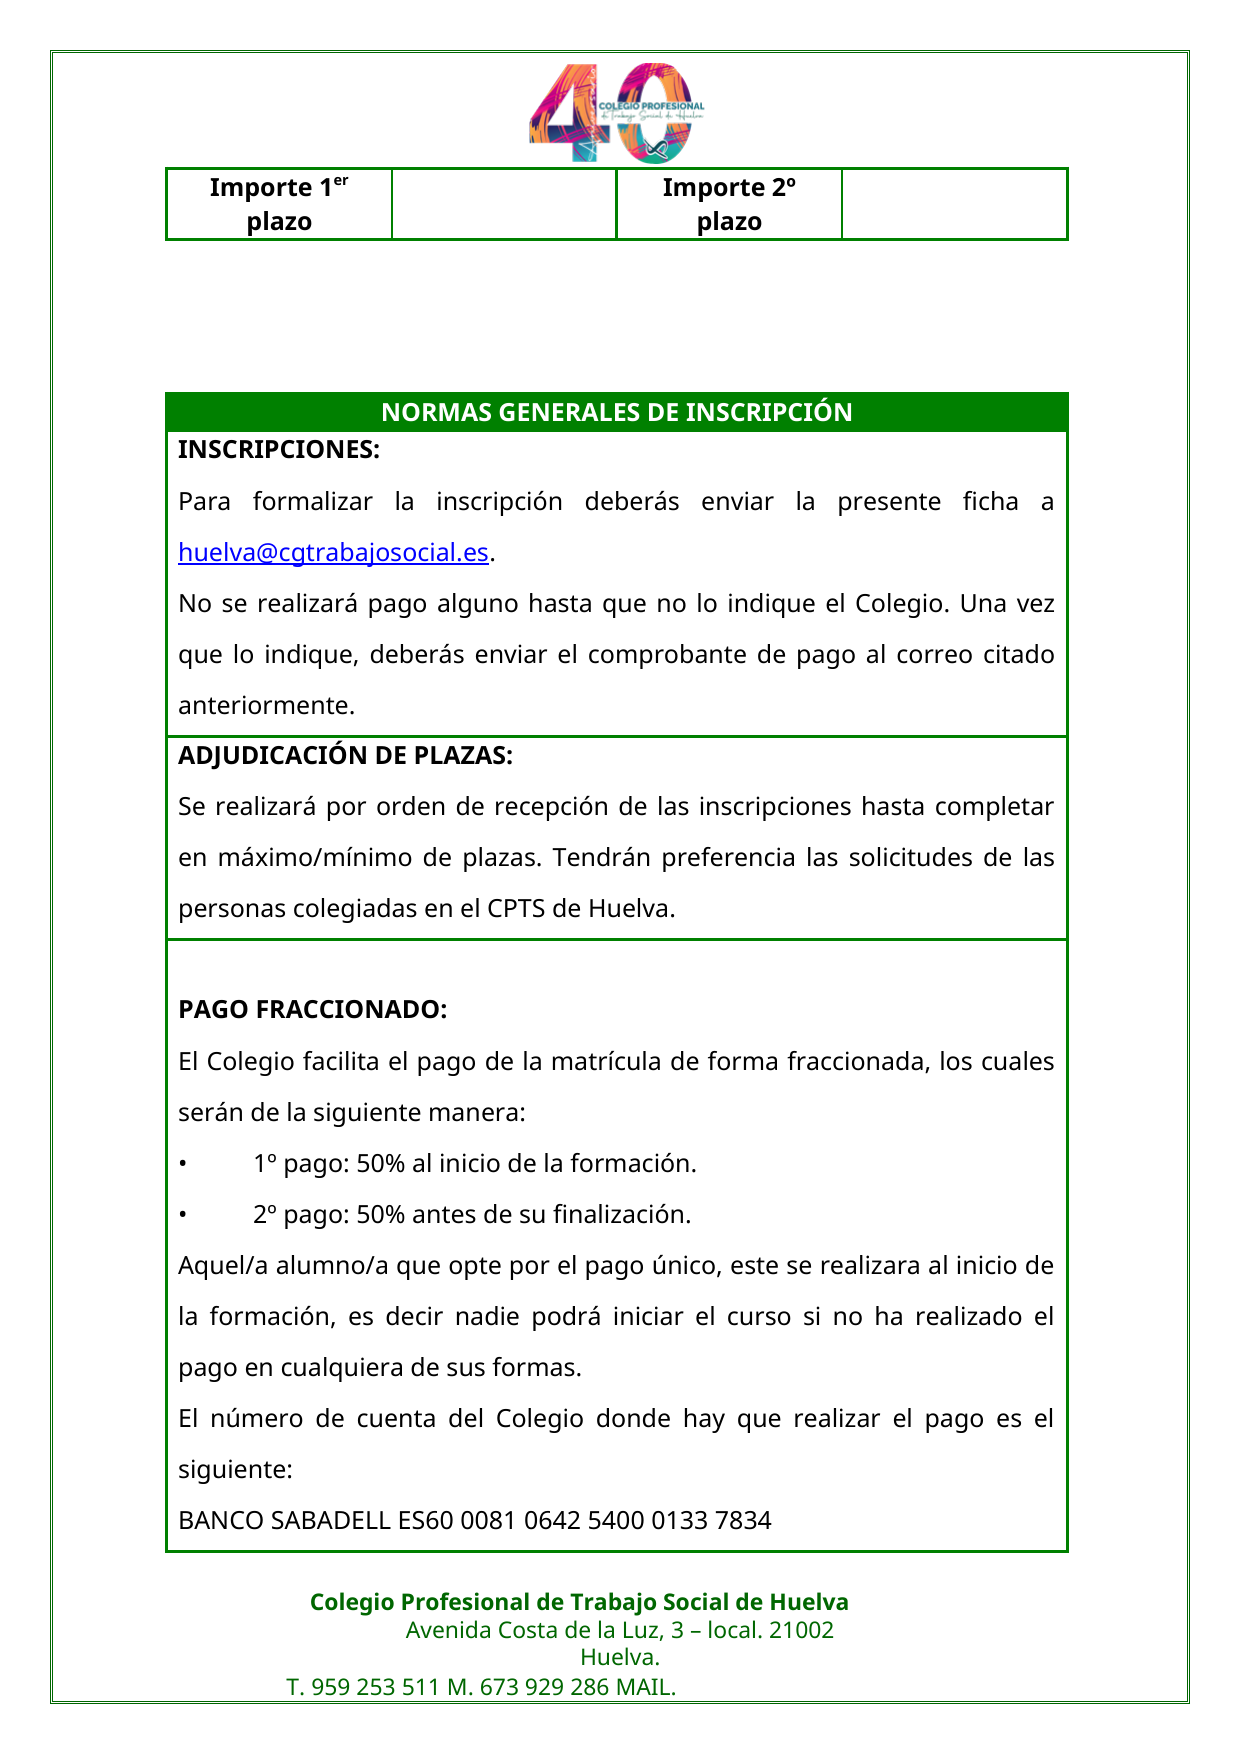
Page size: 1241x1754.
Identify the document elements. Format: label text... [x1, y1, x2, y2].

table_cell ADJUDICACIÓN DE PLAZAS: Se realizará por orden de recepción de las inscripciones hasta completar en máximo/mínimo de plazas. Tendrán preferencia las solicitudes de las personas colegiadas en el CPTS de Huelva. [168, 738, 1066, 938]
table_cell [843, 170, 1066, 238]
table_cell Importe 2º plazo [618, 170, 841, 238]
table_cell INSCRIPCIONES: Para formalizar la inscripción deberás enviar la presente ficha a huelva@cgtrabajosocial.es. No se realizará pago alguno hasta que no lo indique el Colegio. Una vez que lo indique, deberás enviar el comprobante de pago al correo citado anteriormente. [168, 432, 1066, 734]
table_cell Importe 1er plazo [168, 170, 391, 238]
picture [529, 63, 705, 164]
table_header NORMAS GENERALES DE INSCRIPCIÓN [168, 395, 1066, 429]
table_cell [393, 170, 615, 238]
